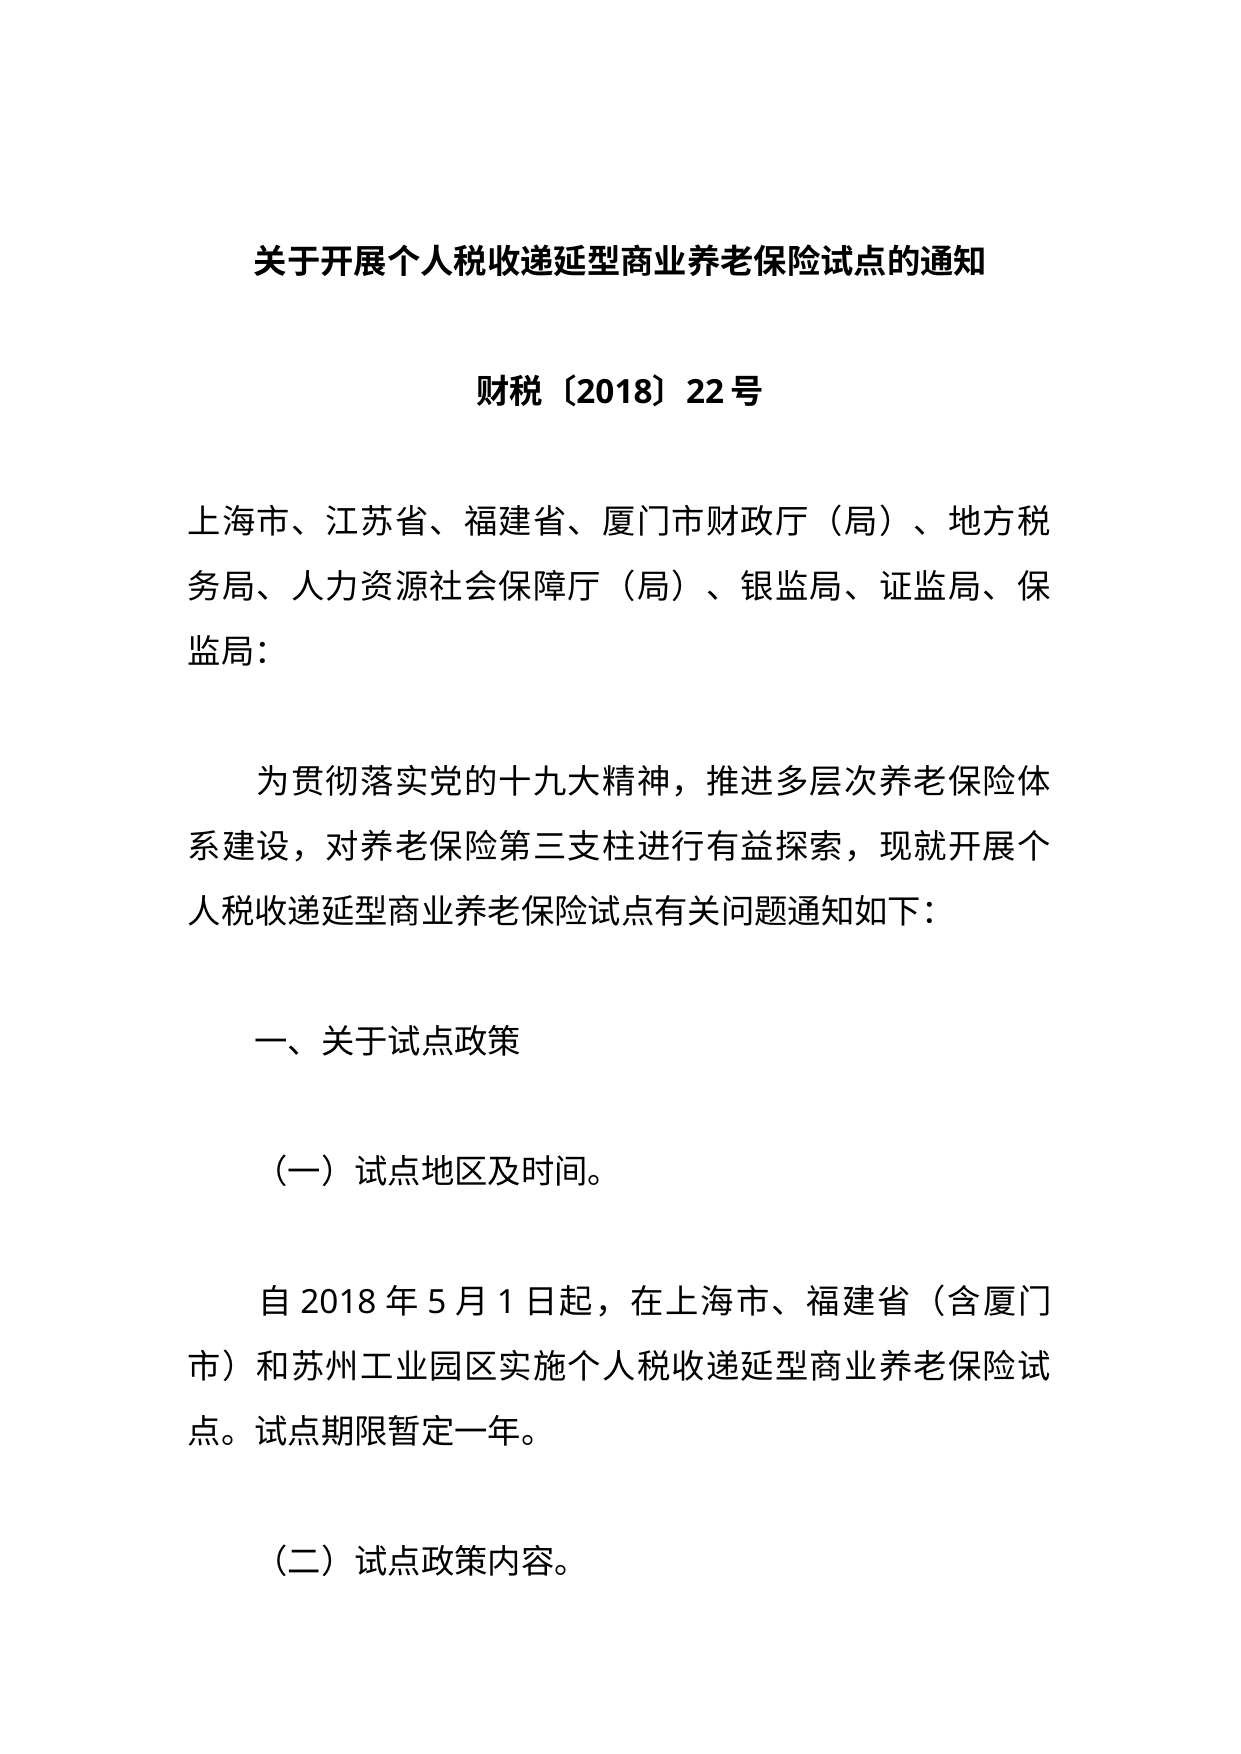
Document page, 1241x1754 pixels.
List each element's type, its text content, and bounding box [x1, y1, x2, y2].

text 上海市、江苏省、福建省、厦门市财政厅（局）、地方税务局、人力资源社会保障厅（局）、银监局、证监局、保监局： [187, 487, 1053, 682]
text 财税〔2018〕22号 [187, 357, 1053, 422]
text （二）试点政策内容。 [187, 1527, 1053, 1592]
text （一）试点地区及时间。 [187, 1137, 1053, 1202]
text 自2018年5月1日起，在上海市、福建省（含厦门市）和苏州工业园区实施个人税收递延型商业养老保险试点。试点期限暂定一年。 [187, 1267, 1053, 1462]
text 一、关于试点政策 [187, 1007, 1053, 1072]
text 为贯彻落实党的十九大精神，推进多层次养老保险体系建设，对养老保险第三支柱进行有益探索，现就开展个人税收递延型商业养老保险试点有关问题通知如下： [187, 747, 1053, 942]
text 关于开展个人税收递延型商业养老保险试点的通知 [187, 227, 1053, 292]
